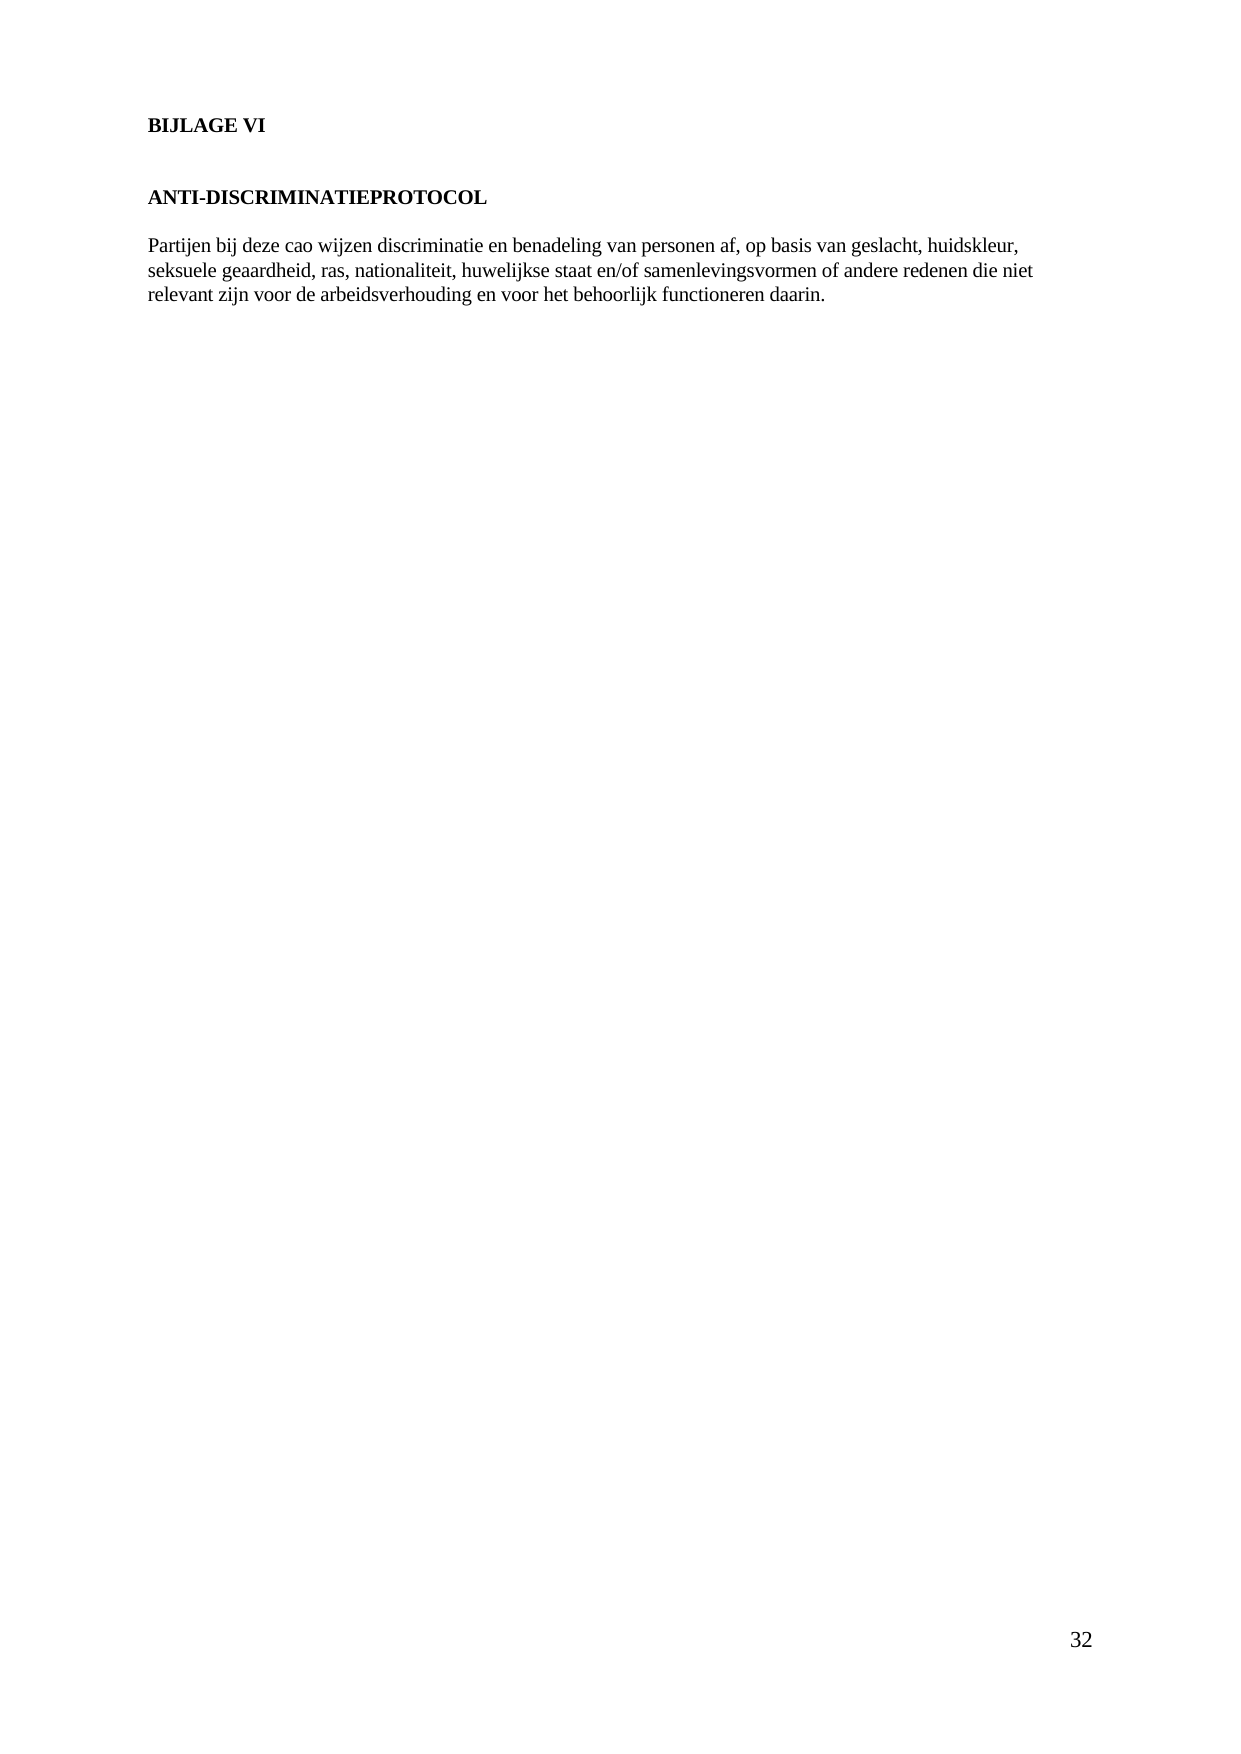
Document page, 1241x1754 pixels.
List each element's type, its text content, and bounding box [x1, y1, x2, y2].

text ANTI-DISCRIMINATIEPROTOCOL [148, 185, 1092, 209]
text Partijen bij deze cao wijzen discriminatie en benadeling van personen af, op basis van geslacht, huidskleur, seksuele geaardheid, ras, nationaliteit, huwelijkse staat en/of samenlevingsvormen of andere redenen die niet relevant zijn voor de arbeidsverhouding en voor het behoorlijk functioneren daarin. [148, 233, 1092, 306]
text BIJLAGE VI [148, 113, 1092, 137]
